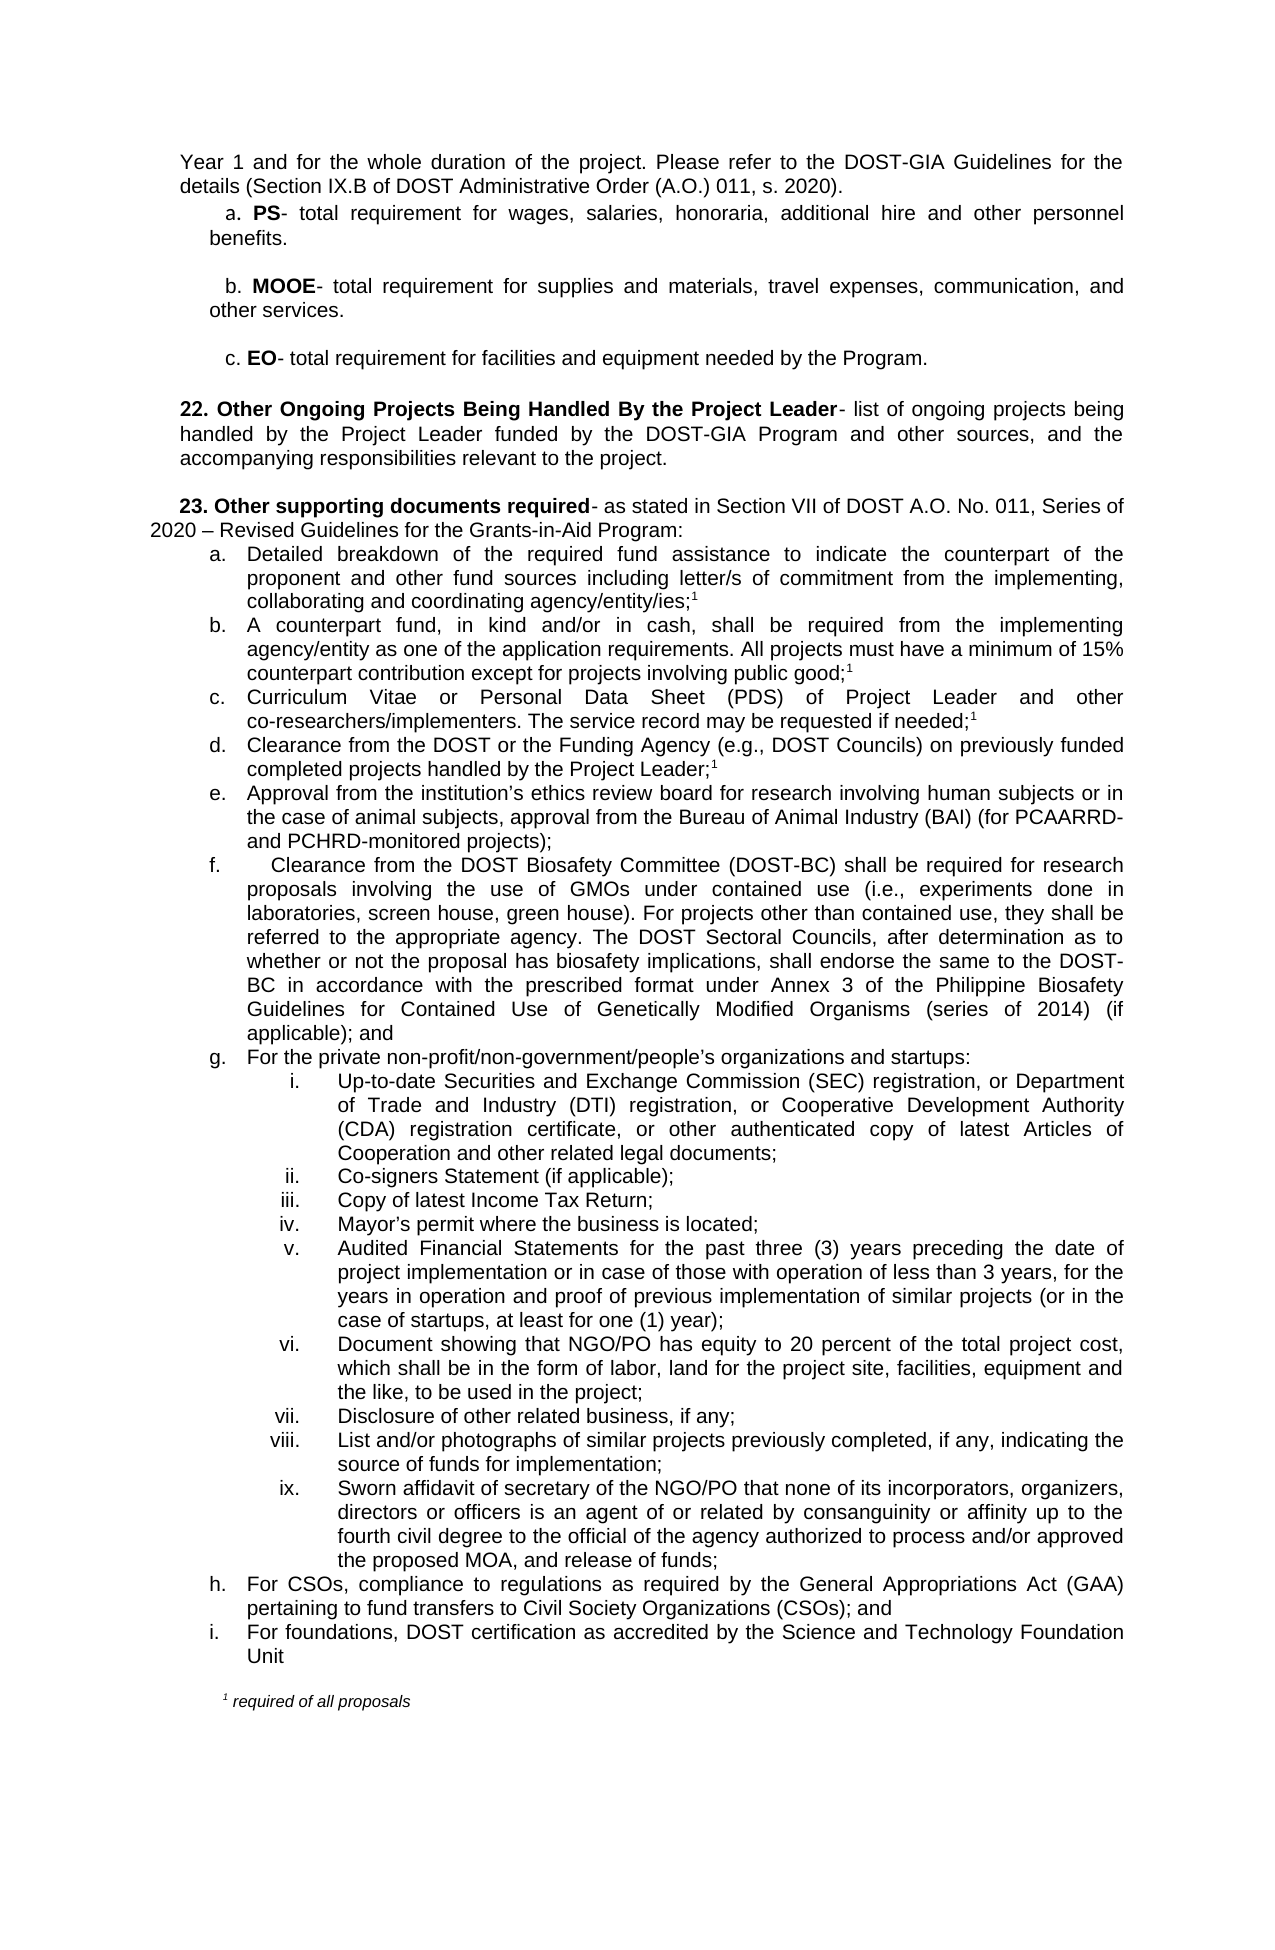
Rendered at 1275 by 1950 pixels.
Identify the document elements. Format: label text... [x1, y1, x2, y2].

list List and/or photographs of similar projects previously completed, if any, indicating the source of funds for implementation; [300, 1428, 1125, 1476]
list For foundations, DOST certification as accredited by the Science and Technology Foundation Unit [209, 1619, 1125, 1667]
text 1 required of all proposals [150, 1691, 1125, 1711]
list Sworn affidavit of secretary of the NGO/PO that none of its incorporators, organizers, directors or officers is an agent of or related by consanguinity or affinity up to the fourth civil degree to the official of the agency authorized to process and/or approved the proposed MOA, and release of funds; [300, 1476, 1125, 1572]
list Disclosure of other related business, if any; [300, 1404, 1125, 1428]
list Document showing that NGO/PO has equity to 20 percent of the total project cost, which shall be in the form of labor, land for the project site, facilities, equipment and the like, to be used in the project; [300, 1332, 1125, 1404]
list Curriculum Vitae or Personal Data Sheet (PDS) of Project Leader and other co-researchers/implementers. The service record may be requested if needed;1 [209, 685, 1125, 733]
list Detailed breakdown of the required fund assistance to indicate the counterpart of the proponent and other fund sources including letter/s of commitment from the implementing, collaborating and coordinating agency/entity/ies;1 [209, 541, 1125, 613]
list Clearance from the DOST or the Funding Agency (e.g., DOST Councils) on previously funded completed projects handled by the Project Leader;1 [209, 733, 1125, 781]
text b. MOOE- total requirement for supplies and materials, travel expenses, communication, and other services. [209, 274, 1125, 322]
list Co-signers Statement (if applicable); [300, 1164, 1125, 1188]
list Audited Financial Statements for the past three (3) years preceding the date of project implementation or in case of those with operation of less than 3 years, for the years in operation and proof of previous implementation of similar projects (or in the case of startups, at least for one (1) year); [300, 1236, 1125, 1332]
list A counterpart fund, in kind and/or in cash, shall be required from the implementing agency/entity as one of the application requirements. All projects must have a minimum of 15% counterpart contribution except for projects involving public good;1 [209, 613, 1125, 685]
list Up-to-date Securities and Exchange Commission (SEC) registration, or Department of Trade and Industry (DTI) registration, or Cooperative Development Authority (CDA) registration certificate, or other authenticated copy of latest Articles of Cooperation and other related legal documents; [300, 1068, 1125, 1164]
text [179, 150, 1125, 198]
text 23. Other supporting documents required- as stated in Section VII of DOST A.O. No. 011, Series of 2020 – Revised Guidelines for the Grants-in-Aid Program: [150, 493, 1125, 541]
list Approval from the institution’s ethics review board for research involving human subjects or in the case of animal subjects, approval from the Bureau of Animal Industry (BAI) (for PCAARRD- and PCHRD-monitored projects); [209, 781, 1125, 853]
text c. EO- total requirement for facilities and equipment needed by the Program. [209, 346, 1125, 370]
list Clearance from the DOST Biosafety Committee (DOST-BC) shall be required for research proposals involving the use of GMOs under contained use (i.e., experiments done in laboratories, screen house, green house). For projects other than contained use, they shall be referred to the appropriate agency. The DOST Sectoral Councils, after determination as to whether or not the proposal has biosafety implications, shall endorse the same to the DOST-BC in accordance with the prescribed format under Annex 3 of the Philippine Biosafety Guidelines for Contained Use of Genetically Modified Organisms (series of 2014) (if applicable); and [209, 853, 1125, 1044]
list Copy of latest Income Tax Return; [300, 1188, 1125, 1212]
text 22. Other Ongoing Projects Being Handled By the Project Leader- list of ongoing projects being handled by the Project Leader funded by the DOST-GIA Program and other sources, and the accompanying responsibilities relevant to the project. [179, 394, 1125, 469]
list For the private non-profit/non-government/people’s organizations and startups: [209, 1044, 1125, 1068]
text a. PS- total requirement for wages, salaries, honoraria, additional hire and other personnel benefits. [209, 198, 1125, 250]
list Mayor’s permit where the business is located; [300, 1212, 1125, 1236]
list For CSOs, compliance to regulations as required by the General Appropriations Act (GAA) pertaining to fund transfers to Civil Society Organizations (CSOs); and [209, 1572, 1125, 1619]
